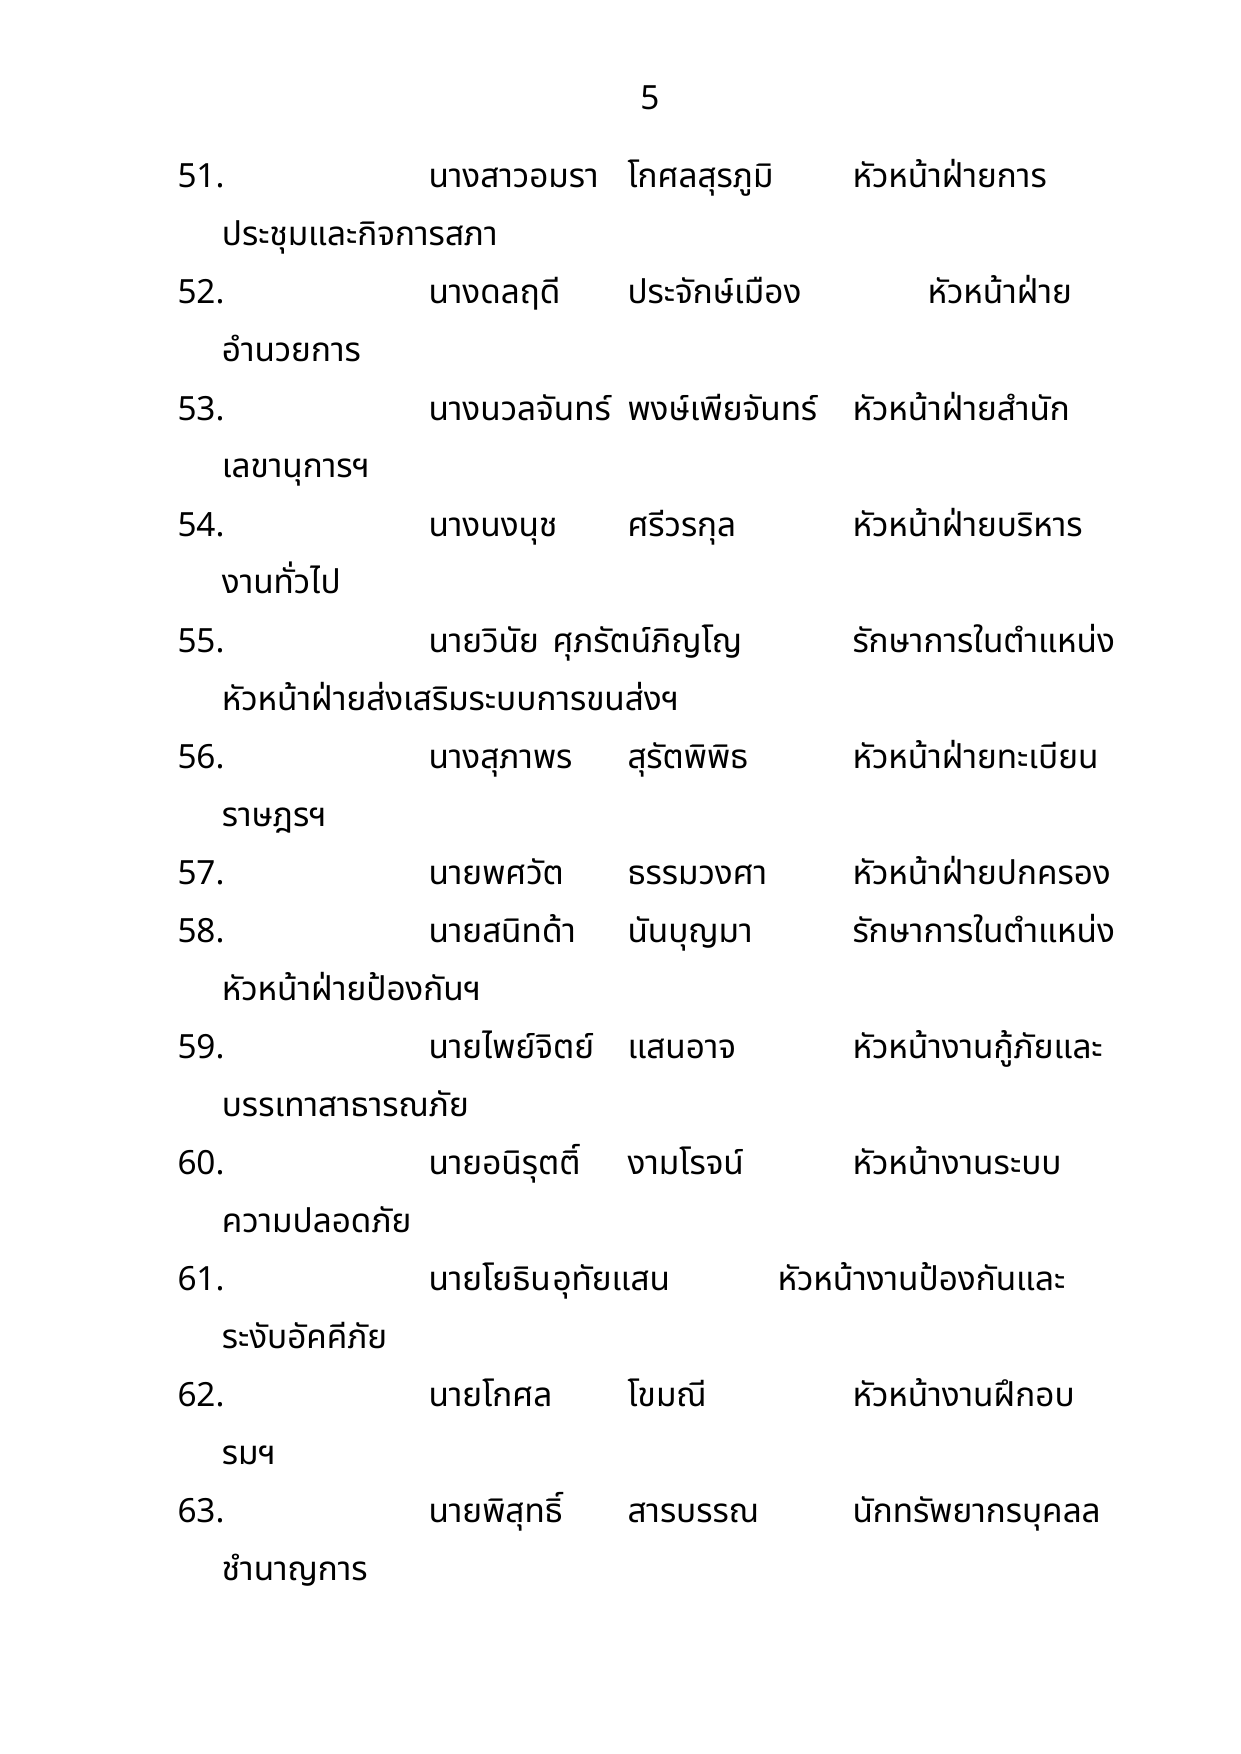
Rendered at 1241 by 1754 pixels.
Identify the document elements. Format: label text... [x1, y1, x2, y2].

list นางสาวอมรา โกศลสุรภูมิ หัวหน้าฝ่ายการประชุมและกิจการสภา [177, 152, 1122, 261]
list นายพิสุทธิ์ สารบรรณ นักทรัพยากรบุคลลชำนาญการ [177, 1487, 1122, 1595]
list นางนงนุช ศรีวรกุล หัวหน้าฝ่ายบริหารงานทั่วไป [177, 500, 1122, 609]
list นายอนิรุตติ์ งามโรจน์ หัวหน้างานระบบความปลอดภัย [177, 1139, 1122, 1247]
list นายวินัย ศุภรัตน์ภิญโญ รักษาการในตำแหน่งหัวหน้าฝ่ายส่งเสริมระบบการขนส่งฯ [177, 616, 1122, 725]
list นางดลฤดี ประจักษ์เมือง หัวหน้าฝ่ายอำนวยการ [177, 268, 1122, 377]
list นางนวลจันทร์ พงษ์เพียจันทร์ หัวหน้าฝ่ายสำนักเลขานุการฯ [177, 384, 1122, 493]
list นางสุภาพร สุรัตพิพิธ หัวหน้าฝ่ายทะเบียนราษฎรฯ [177, 732, 1122, 841]
list นายโกศล โขมณี หัวหน้างานฝึกอบรมฯ [177, 1371, 1122, 1479]
list นายพศวัต ธรรมวงศา หัวหน้าฝ่ายปกครอง [177, 848, 1122, 899]
list นายโยธิน อุทัยแสน หัวหน้างานป้องกันและระงับอัคคีภัย [177, 1255, 1122, 1363]
list นายไพย์จิตย์ แสนอาจ หัวหน้างานกู้ภัยและบรรเทาสาธารณภัย [177, 1023, 1122, 1131]
list นายสนิทด้า นันบุญมา รักษาการในตำแหน่งหัวหน้าฝ่ายป้องกันฯ [177, 907, 1122, 1015]
